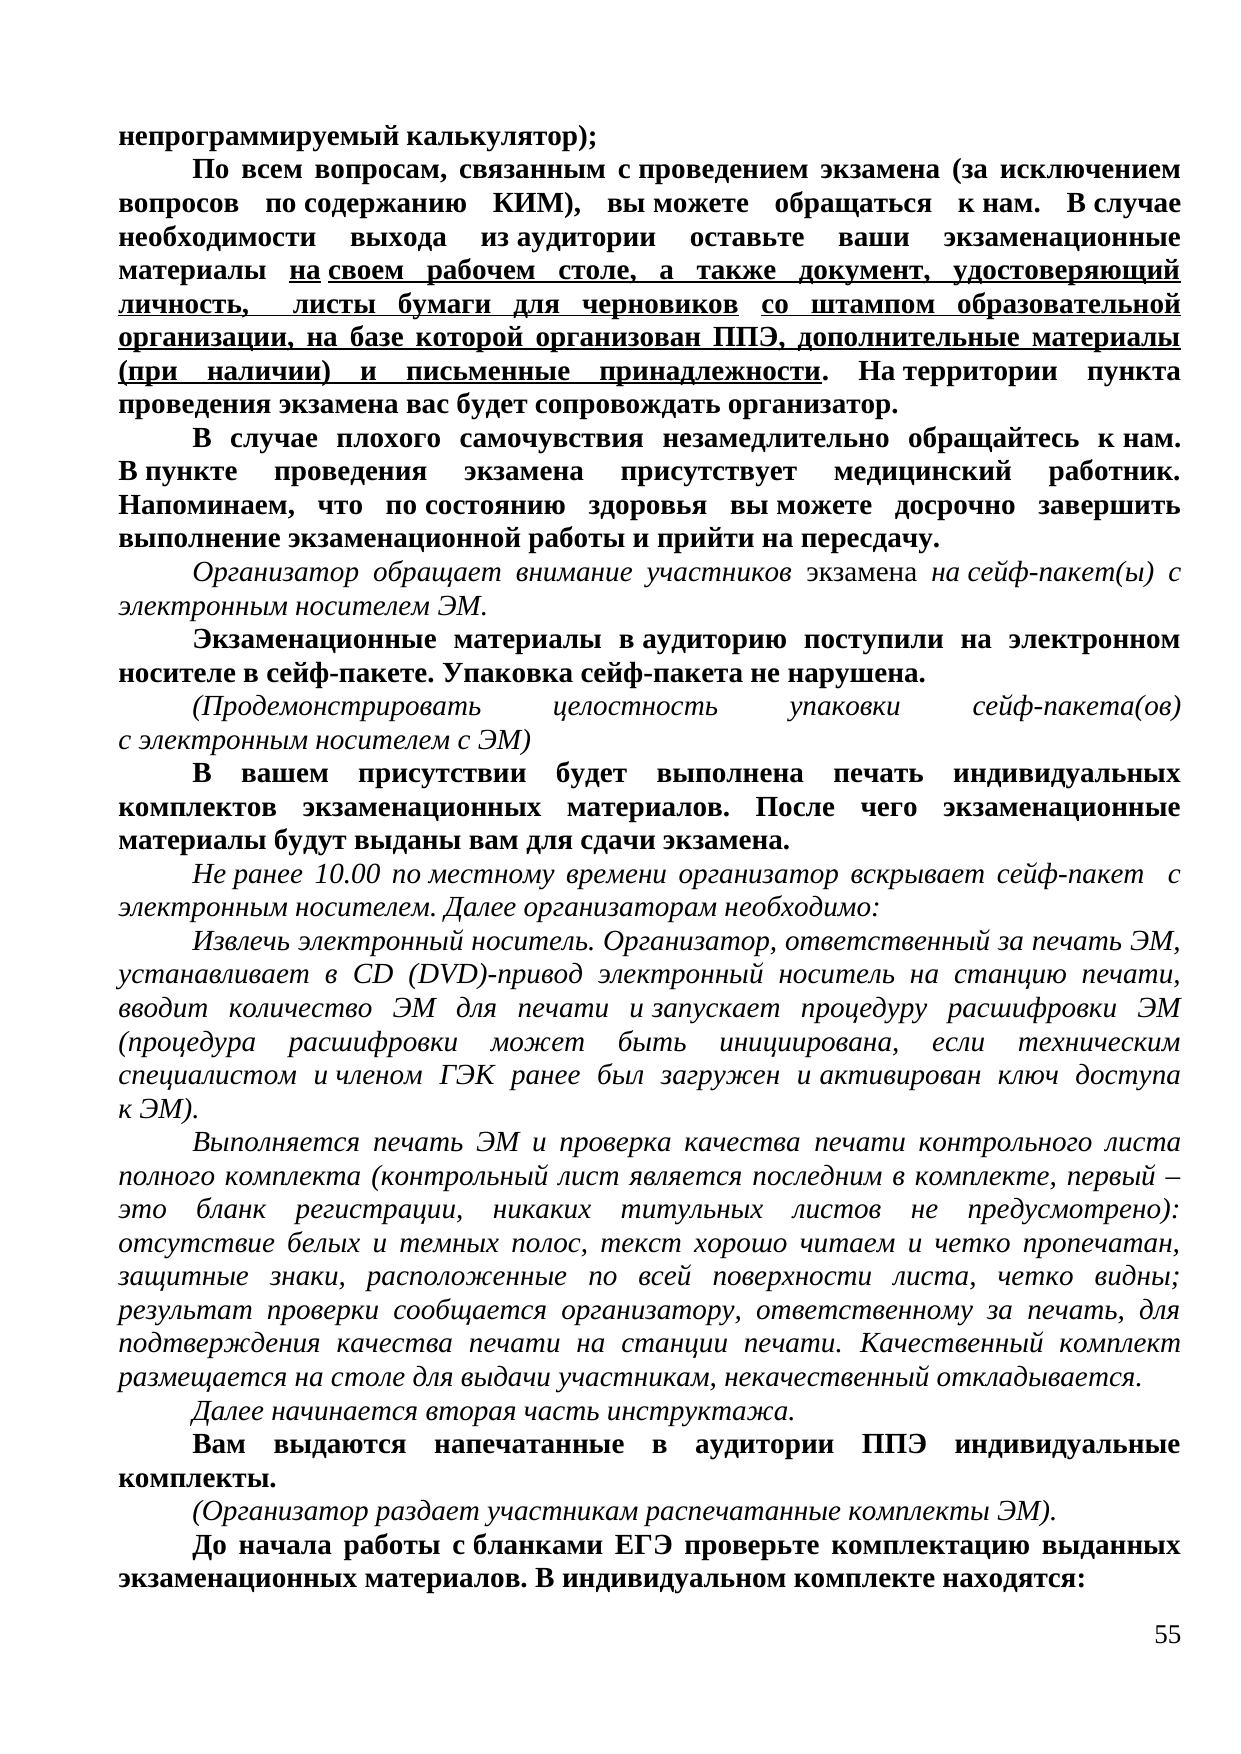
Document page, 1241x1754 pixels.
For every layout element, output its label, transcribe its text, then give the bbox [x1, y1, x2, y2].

text До начала работы с бланками ЕГЭ проверьте комплектацию выданных экзаменационных материалов. В индивидуальном комплекте находятся: [118, 1527, 1181, 1594]
text (Продемонстрировать целостность упаковки сейф-пакета(ов) с электронным носителем с ЭМ) [118, 688, 1181, 755]
text По всем вопросам, связанным с проведением экзамена (за исключением вопросов по содержанию КИМ), вы можете обращаться к нам. В случае необходимости выхода из аудитории оставьте ваши экзаменационные материалы на своем рабочем столе, а также документ, удостоверяющий личность, листы бумаги для черновиков со штампом образовательной организации, на базе которой организован ППЭ, дополнительные материалы (при наличии) и письменные принадлежности. На территории пункта проведения экзамена вас будет сопровождать организатор. [118, 152, 1181, 348]
text Организатор обращает внимание участников экзамена на сейф-пакет(ы) с электронным носителем ЭМ. [118, 554, 1181, 621]
text В случае плохого самочувствия незамедлительно обращайтесь к нам. В пункте проведения экзамена присутствует медицинский работник. Напоминаем, что по состоянию здоровья вы можете досрочно завершить выполнение экзаменационной работы и прийти на пересдачу. [118, 420, 1181, 554]
text В вашем присутствии будет выполнена печать индивидуальных комплектов экзаменационных материалов. После чего экзаменационные материалы будут выданы вам для сдачи экзамена. [118, 755, 1181, 856]
text (Организатор раздает участникам распечатанные комплекты ЭМ). [118, 1493, 1181, 1527]
text Вам выдаются напечатанные в аудитории ППЭ индивидуальные комплекты. [118, 1426, 1181, 1493]
text Экзаменационные материалы в аудиторию поступили на электронном носителе в сейф-пакете. Упаковка сейф-пакета не нарушена. [118, 621, 1181, 688]
text Извлечь электронный носитель. Организатор, ответственный за печать ЭМ, устанавливает в CD (DVD)-привод электронный носитель на станцию печати, вводит количество ЭМ для печати и запускает процедуру расшифровки ЭМ (процедура расшифровки может быть инициирована, если техническим специалистом и членом ГЭК ранее был загружен и активирован ключ доступа к ЭМ). [118, 923, 1181, 1124]
text Выполняется печать ЭМ и проверка качества печати контрольного листа полного комплекта (контрольный лист является последним в комплекте, первый – это бланк регистрации, никаких титульных листов не предусмотрено): отсутствие белых и темных полос, текст хорошо читаем и четко пропечатан, защитные знаки, расположенные по всей поверхности листа, четко видны; результат проверки сообщается организатору, ответственному за печать, для подтверждения качества печати на станции печати. Качественный комплект размещается на столе для выдачи участникам, некачественный откладывается. [118, 1124, 1181, 1393]
text Далее начинается вторая часть инструктажа. [118, 1393, 1181, 1426]
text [118, 118, 1181, 152]
text По всем вопросам, связанным с проведением экзамена (за исключением вопросов по содержанию КИМ), вы можете обращаться к нам. В случае необходимости выхода из аудитории оставьте ваши экзаменационные материалы на своем рабочем столе, а также документ, удостоверяющий личность, листы бумаги для черновиков со штампом образовательной организации, на базе которой организован ППЭ, дополнительные материалы (при наличии) и письменные принадлежности. На территории пункта проведения экзамена вас будет сопровождать организатор. [118, 350, 1181, 420]
text Не ранее 10.00 по местному времени организатор вскрывает сейф-пакет с электронным носителем. Далее организаторам необходимо: [118, 856, 1181, 923]
